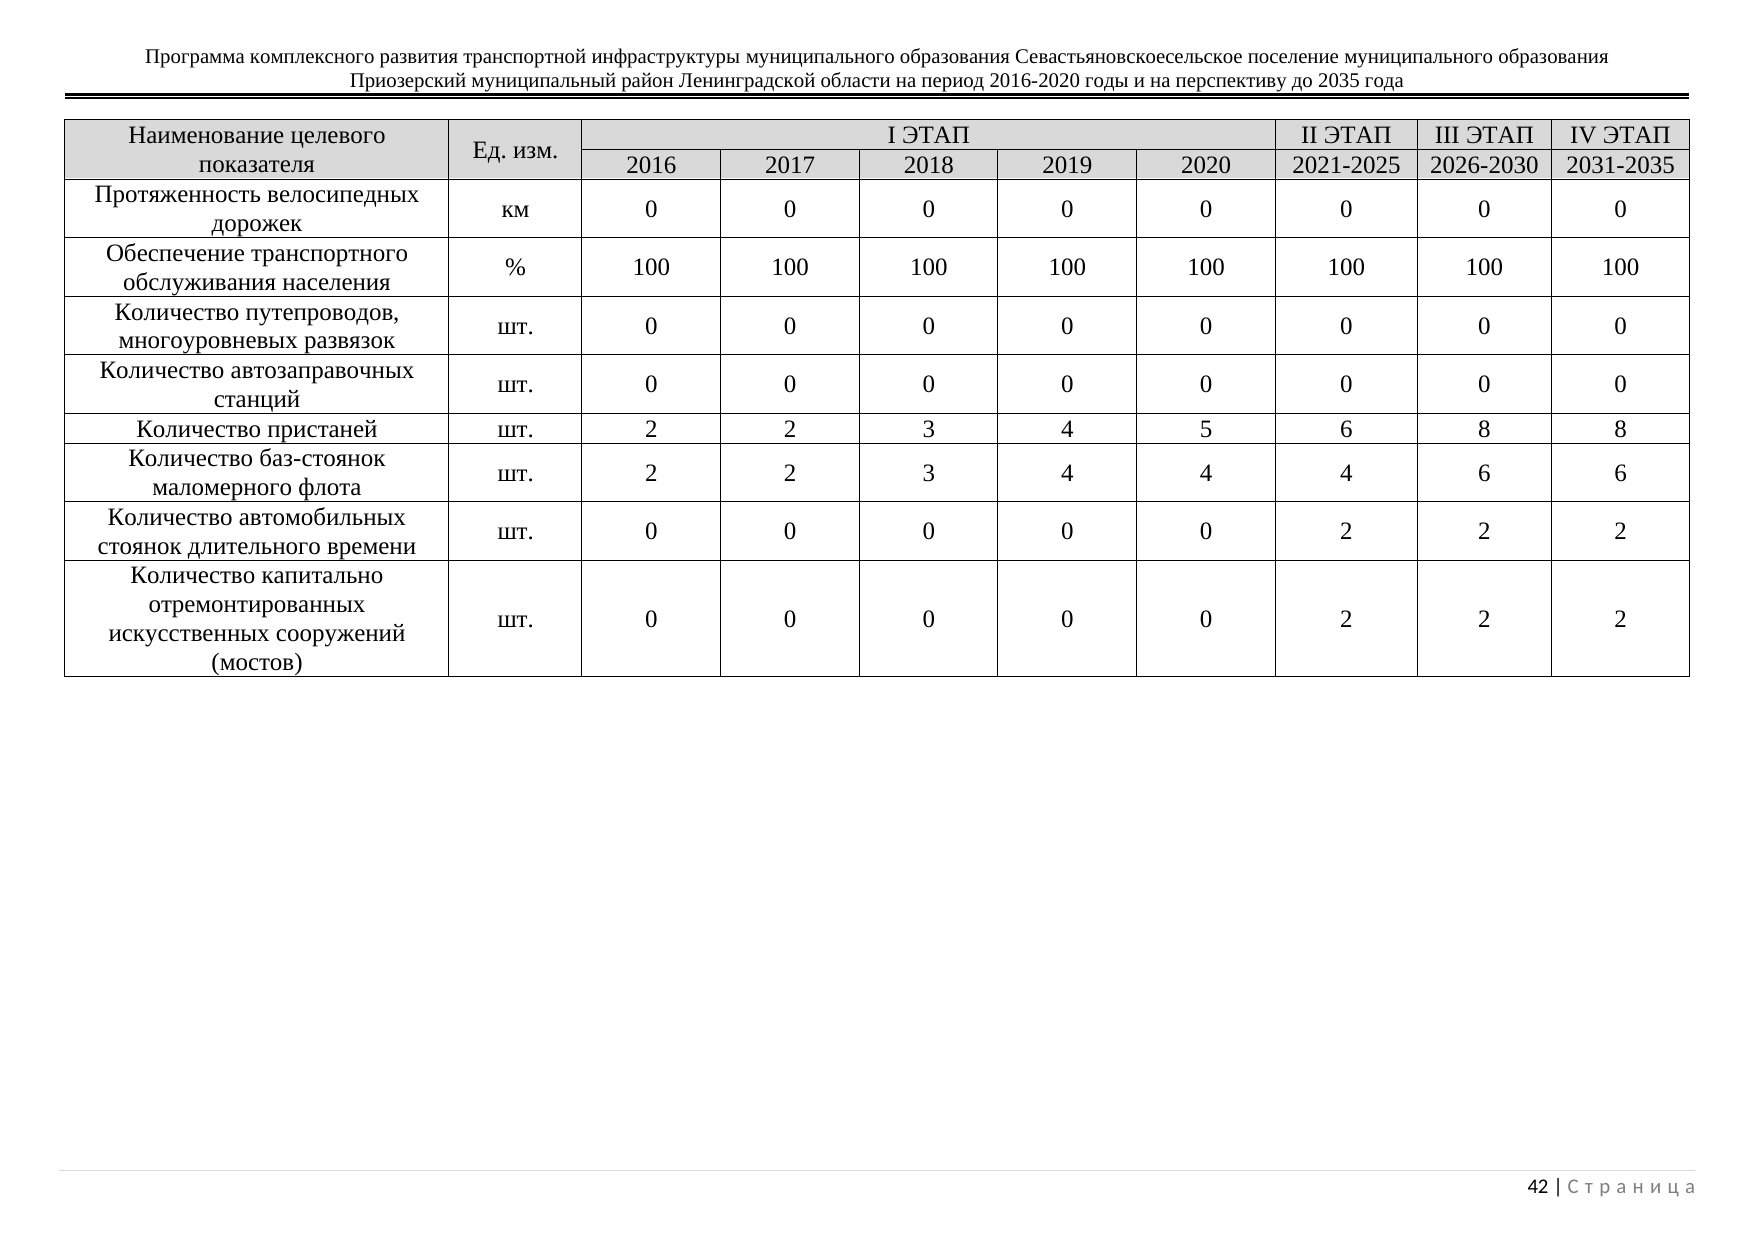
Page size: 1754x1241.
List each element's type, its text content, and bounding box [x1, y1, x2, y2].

table_cell 100 [998, 238, 1136, 296]
table_cell 100 [721, 238, 859, 296]
table_cell 0 [582, 502, 720, 559]
table_cell Количество автомобильных стоянок длительного времени [65, 502, 448, 559]
table_cell 0 [1552, 180, 1689, 237]
table_cell 8 [1418, 414, 1551, 442]
table_cell 100 [1137, 238, 1275, 296]
table_cell шт. [449, 502, 581, 559]
table_cell 6 [1552, 444, 1689, 501]
table_cell 0 [1552, 297, 1689, 354]
table_cell 0 [998, 355, 1136, 413]
table_cell 0 [582, 355, 720, 413]
table_cell 5 [1137, 414, 1275, 442]
table_cell 2 [1418, 502, 1551, 559]
table_cell Количество пристаней [65, 414, 448, 442]
table_cell 100 [1276, 238, 1417, 296]
table_cell 8 [1552, 414, 1689, 442]
table_cell % [449, 238, 581, 296]
table_cell Количество автозаправочных станций [65, 355, 448, 413]
table_cell 0 [860, 297, 997, 354]
table_cell шт. [449, 561, 581, 676]
table_cell 0 [1276, 297, 1417, 354]
table_cell Протяженность велосипедных дорожек [65, 180, 448, 237]
table_header IV ЭТАП [1552, 120, 1689, 149]
table_cell 0 [721, 561, 859, 676]
table_cell 0 [1137, 297, 1275, 354]
table_cell 0 [860, 502, 997, 559]
table_cell 0 [1276, 355, 1417, 413]
table_cell 0 [1418, 355, 1551, 413]
table_cell 2026-2030 [1418, 150, 1551, 178]
table_cell Обеспечение транспортного обслуживания населения [65, 238, 448, 296]
table_cell 2 [1276, 502, 1417, 559]
table_cell 0 [860, 355, 997, 413]
table_cell 0 [998, 502, 1136, 559]
table_cell 0 [582, 297, 720, 354]
table_cell 4 [1276, 444, 1417, 501]
table_cell 2020 [1137, 150, 1275, 178]
table_cell 0 [721, 502, 859, 559]
table_cell шт. [449, 444, 581, 501]
table_cell Количество баз-стоянок маломерного флота [65, 444, 448, 501]
table_cell 0 [1137, 180, 1275, 237]
table_cell 0 [1137, 502, 1275, 559]
table_cell 2 [1418, 561, 1551, 676]
table_cell шт. [449, 297, 581, 354]
table_cell 2031-2035 [1552, 150, 1689, 178]
table_cell 0 [860, 561, 997, 676]
table_cell 2 [721, 444, 859, 501]
table_cell 0 [721, 355, 859, 413]
table_cell шт. [449, 414, 581, 442]
table_cell 0 [1552, 355, 1689, 413]
table_cell 0 [998, 297, 1136, 354]
table_header I ЭТАП [582, 120, 1275, 149]
table_cell 0 [998, 180, 1136, 237]
table_cell 0 [1418, 297, 1551, 354]
table_cell 2019 [998, 150, 1136, 178]
table_cell 100 [860, 238, 997, 296]
table_cell 4 [998, 444, 1136, 501]
table_cell 2021-2025 [1276, 150, 1417, 178]
table_cell 0 [721, 297, 859, 354]
table_cell Количество капитально отремонтированных искусственных сооружений (мостов) [65, 561, 448, 676]
table_cell 0 [860, 180, 997, 237]
table_cell 0 [1137, 355, 1275, 413]
table_cell 2 [582, 444, 720, 501]
table_cell 0 [582, 561, 720, 676]
table_cell 3 [860, 414, 997, 442]
table_cell 2 [582, 414, 720, 442]
table_cell 4 [998, 414, 1136, 442]
table_cell 2 [1276, 561, 1417, 676]
table_cell 100 [582, 238, 720, 296]
table_cell 0 [721, 180, 859, 237]
table_cell 6 [1276, 414, 1417, 442]
table_cell Количество путепроводов, многоуровневых развязок [65, 297, 448, 354]
table_cell 2016 [582, 150, 720, 178]
table_cell км [449, 180, 581, 237]
table_cell 6 [1418, 444, 1551, 501]
table_cell 0 [1276, 180, 1417, 237]
table_cell 0 [1418, 180, 1551, 237]
table_cell 3 [860, 444, 997, 501]
table_cell шт. [449, 355, 581, 413]
table_cell 0 [1137, 561, 1275, 676]
table_cell 2 [1552, 502, 1689, 559]
table_header Ед. изм. [449, 120, 581, 178]
table_cell 100 [1552, 238, 1689, 296]
table_cell 0 [582, 180, 720, 237]
table_cell 4 [1137, 444, 1275, 501]
table_cell 2 [721, 414, 859, 442]
table_cell 0 [998, 561, 1136, 676]
table_cell 2017 [721, 150, 859, 178]
table_header III ЭТАП [1418, 120, 1551, 149]
table_cell 2018 [860, 150, 997, 178]
table_cell 2 [1552, 561, 1689, 676]
table_cell 100 [1418, 238, 1551, 296]
table_header II ЭТАП [1276, 120, 1417, 149]
table_header Наименование целевого показателя [65, 120, 448, 178]
